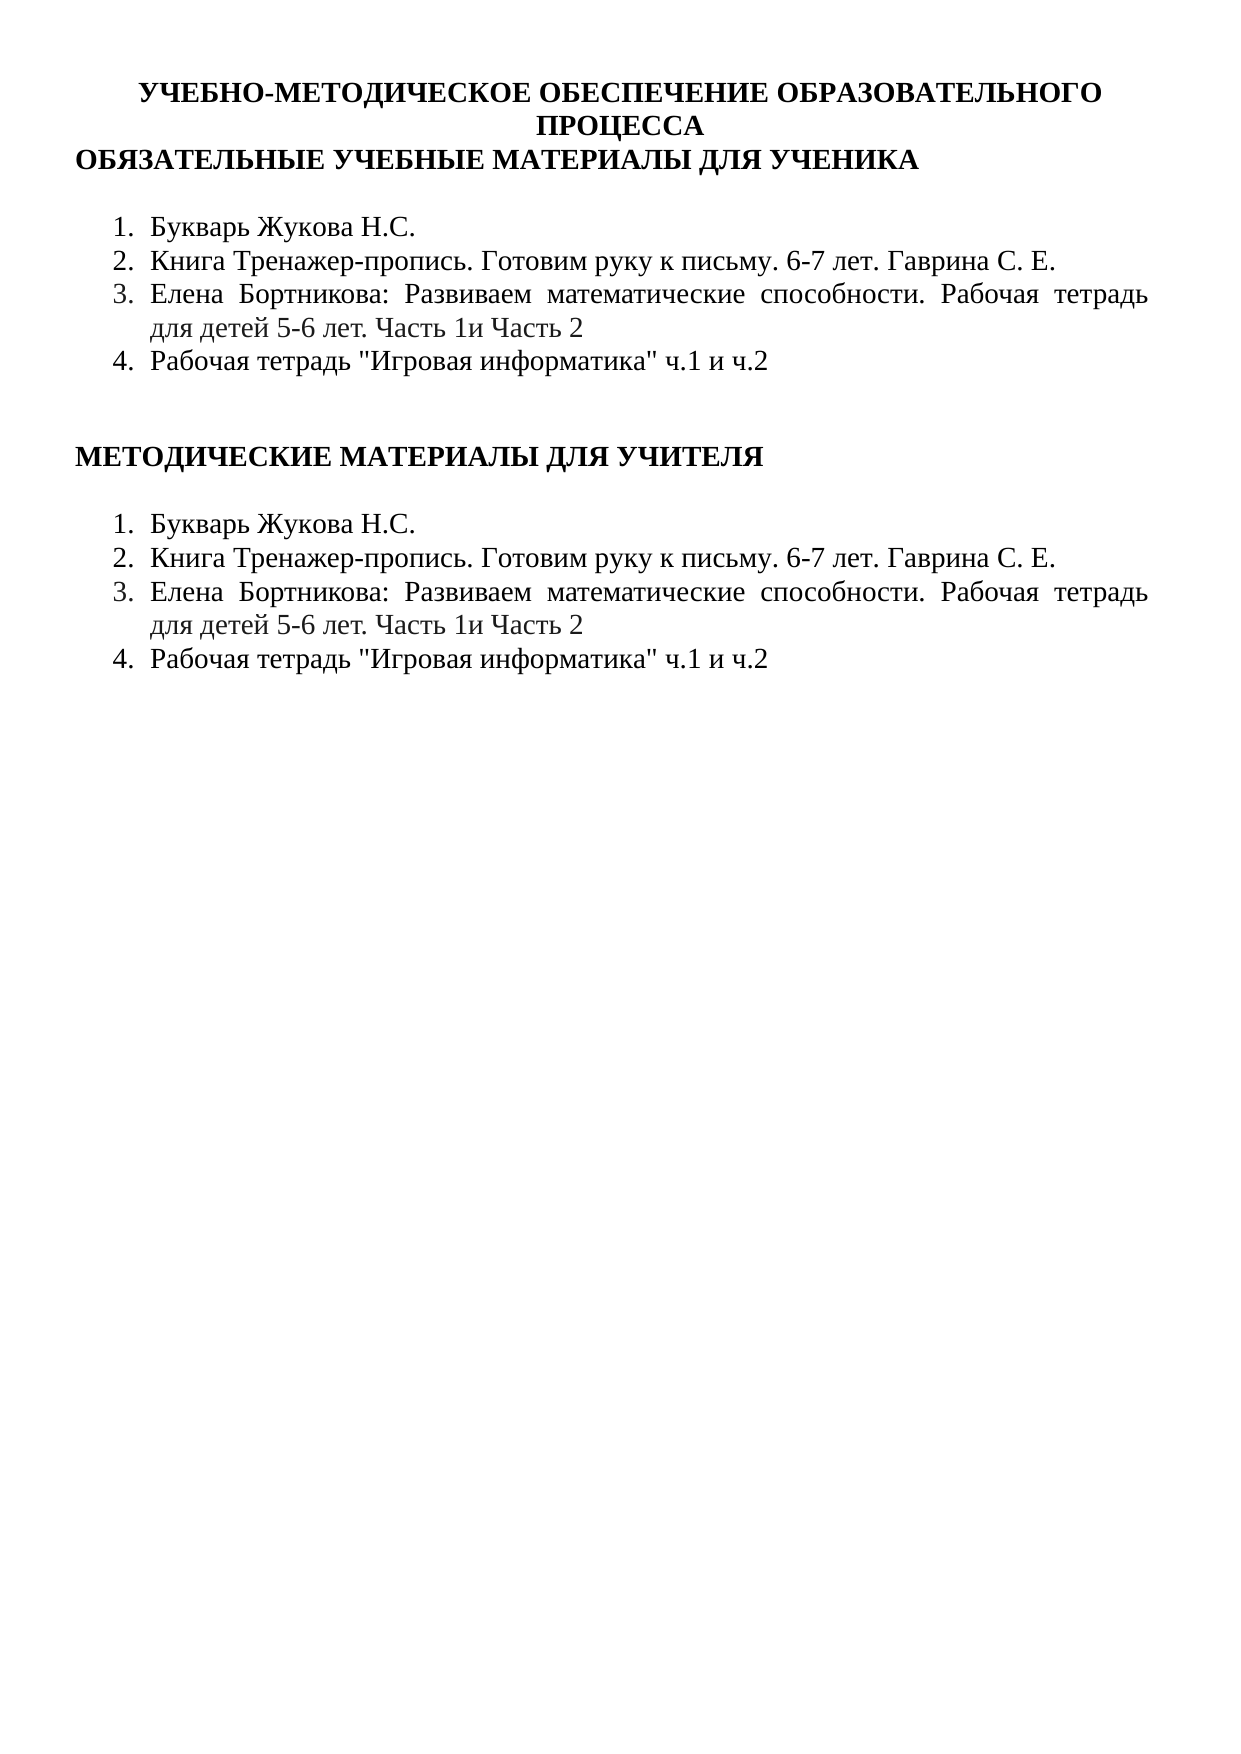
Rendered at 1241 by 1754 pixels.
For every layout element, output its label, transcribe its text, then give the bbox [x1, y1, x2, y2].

list Елена Бортникова: Развиваем математические способности. Рабочая тетрадь для детей 5-6 лет. Часть 1и Часть 2 [112, 574, 1149, 641]
list Книга Тренажер-пропись. Готовим руку к письму. 6-7 лет. Гаврина С. Е.​ [112, 243, 1165, 276]
list Елена Бортникова: Развиваем математические способности. Рабочая тетрадь для детей 5-6 лет. Часть 1и Часть 2 [112, 276, 1149, 343]
text МЕТОДИЧЕСКИЕ МАТЕРИАЛЫ ДЛЯ УЧИТЕЛЯ [75, 439, 1165, 473]
list Книга Тренажер-пропись. Готовим руку к письму. 6-7 лет. Гаврина С. Е.​ [112, 540, 1165, 574]
list Рабочая тетрадь "Игровая информатика" ч.1 и ч.2 [112, 343, 1165, 377]
list Букварь Жукова Н.С. [112, 507, 1165, 540]
text ОБЯЗАТЕЛЬНЫЕ УЧЕБНЫЕ МАТЕРИАЛЫ ДЛЯ УЧЕНИКА [75, 142, 1165, 176]
text УЧЕБНО-МЕТОДИЧЕСКОЕ ОБЕСПЕЧЕНИЕ ОБРАЗОВАТЕЛЬНОГО ПРОЦЕССА [75, 75, 1165, 142]
list Букварь Жукова Н.С. [112, 209, 1165, 243]
list Рабочая тетрадь "Игровая информатика" ч.1 и ч.2 [112, 641, 1165, 674]
